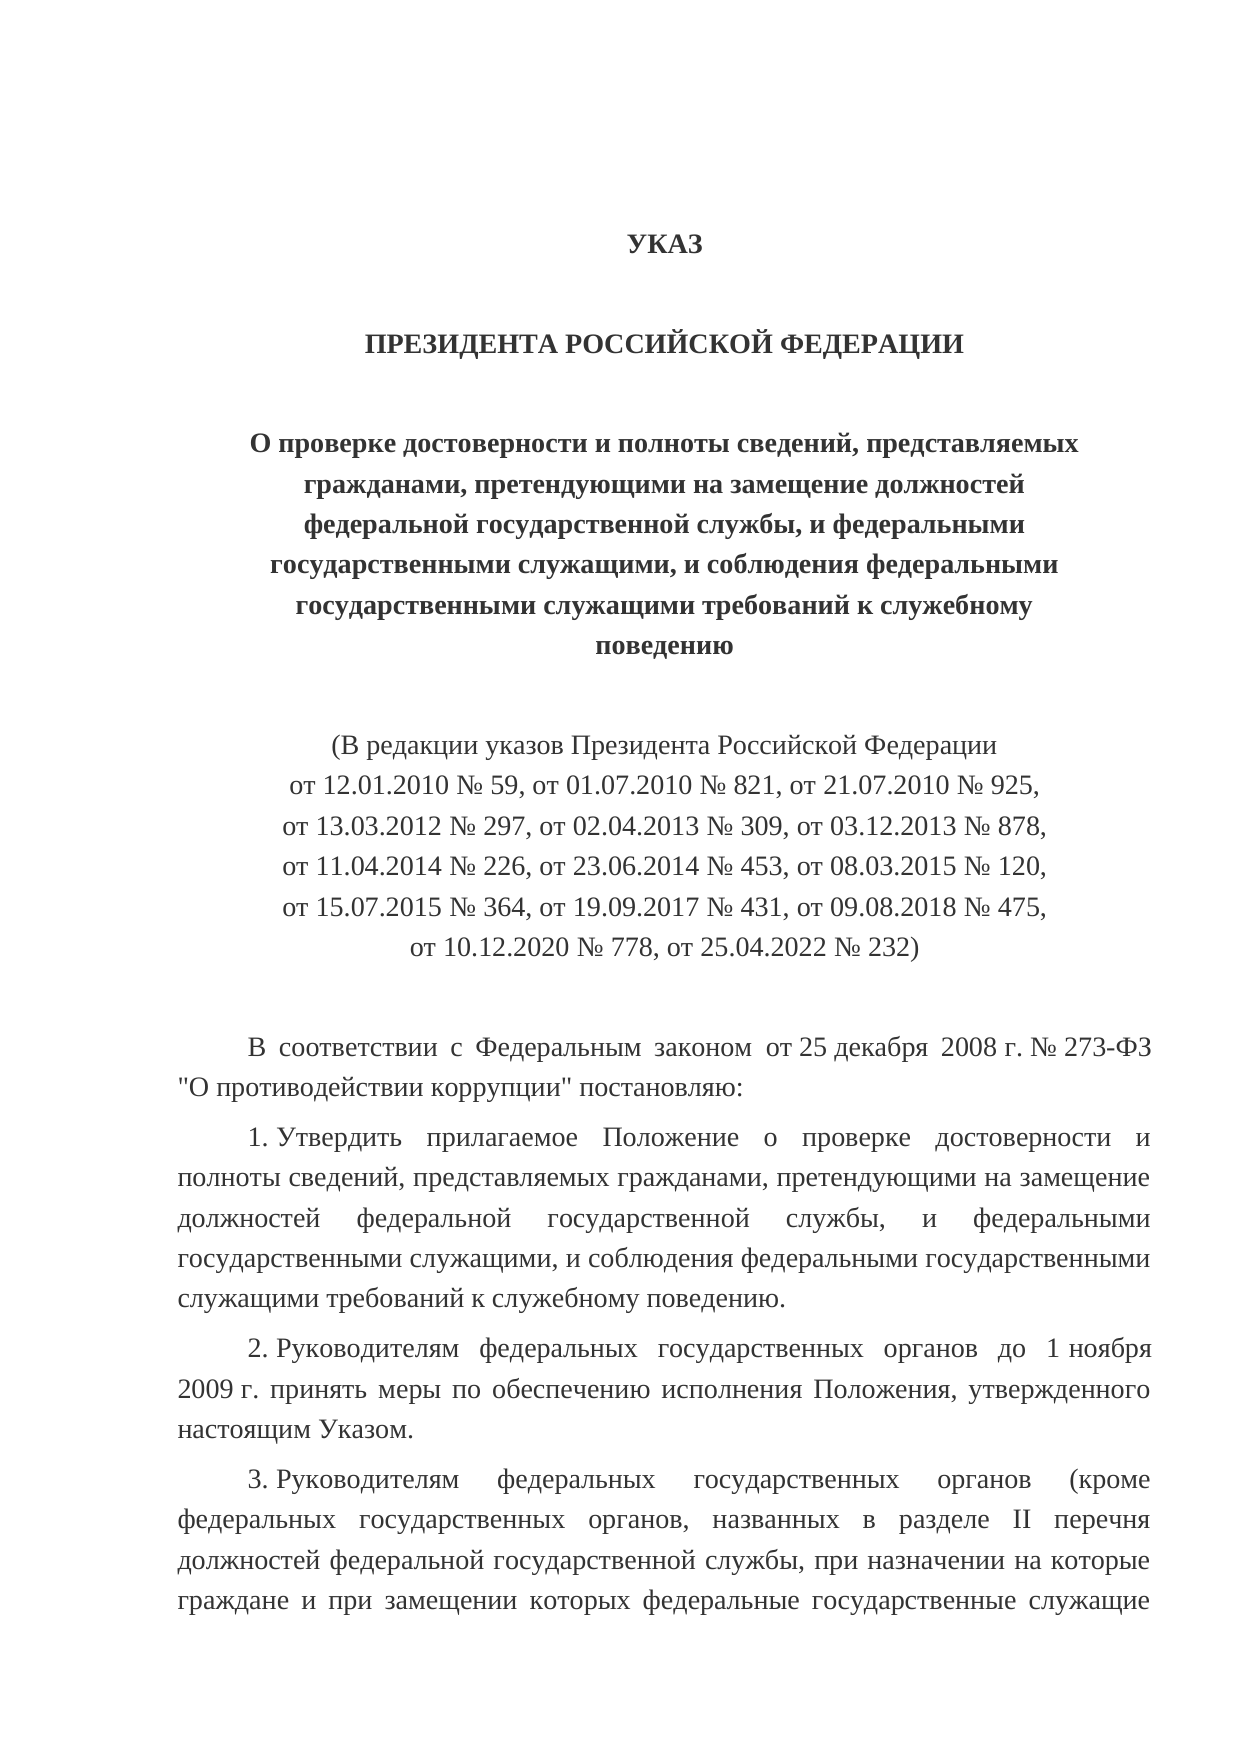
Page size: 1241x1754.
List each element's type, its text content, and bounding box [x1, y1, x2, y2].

text (В редакции указов Президента Российской Федерации от 12.01.2010 № 59, от 01.07.2010 № 821, от 21.07.2010 № 925, от 13.03.2012 № 297, от 02.04.2013 № 309, от 03.12.2013 № 878, от 11.04.2014 № 226, от 23.06.2014 № 453, от 08.03.2015 № 120, от 15.07.2015 № 364, от 19.09.2017 № 431, от 09.08.2018 № 475, от 10.12.2020 № 778, от 25.04.2022 № 232) [247, 728, 1081, 962]
text 2. Руководителям федеральных государственных органов до 1 ноября 2009 г. принять меры по обеспечению исполнения Положения, утвержденного настоящим Указом. [177, 1331, 1152, 1444]
text УКАЗ [247, 227, 1081, 259]
text В соответствии с Федеральным законом от 25 декабря 2008 г. № 273-ФЗ "О противодействии коррупции" постановляю: [177, 1029, 1152, 1102]
text 1. Утвердить прилагаемое Положение о проверке достоверности и полноты сведений, представляемых гражданами, претендующими на замещение должностей федеральной государственной службы, и федеральными государственными служащими, и соблюдения федеральными государственными служащими требований к служебному поведению. [177, 1120, 1152, 1314]
text О проверке достоверности и полноты сведений, представляемых гражданами, претендующими на замещение должностей федеральной государственной службы, и федеральными государственными служащими, и соблюдения федеральными государственными служащими требований к служебному поведению [247, 426, 1081, 661]
text ПРЕЗИДЕНТА РОССИЙСКОЙ ФЕДЕРАЦИИ [247, 327, 1081, 359]
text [177, 1462, 1152, 1616]
